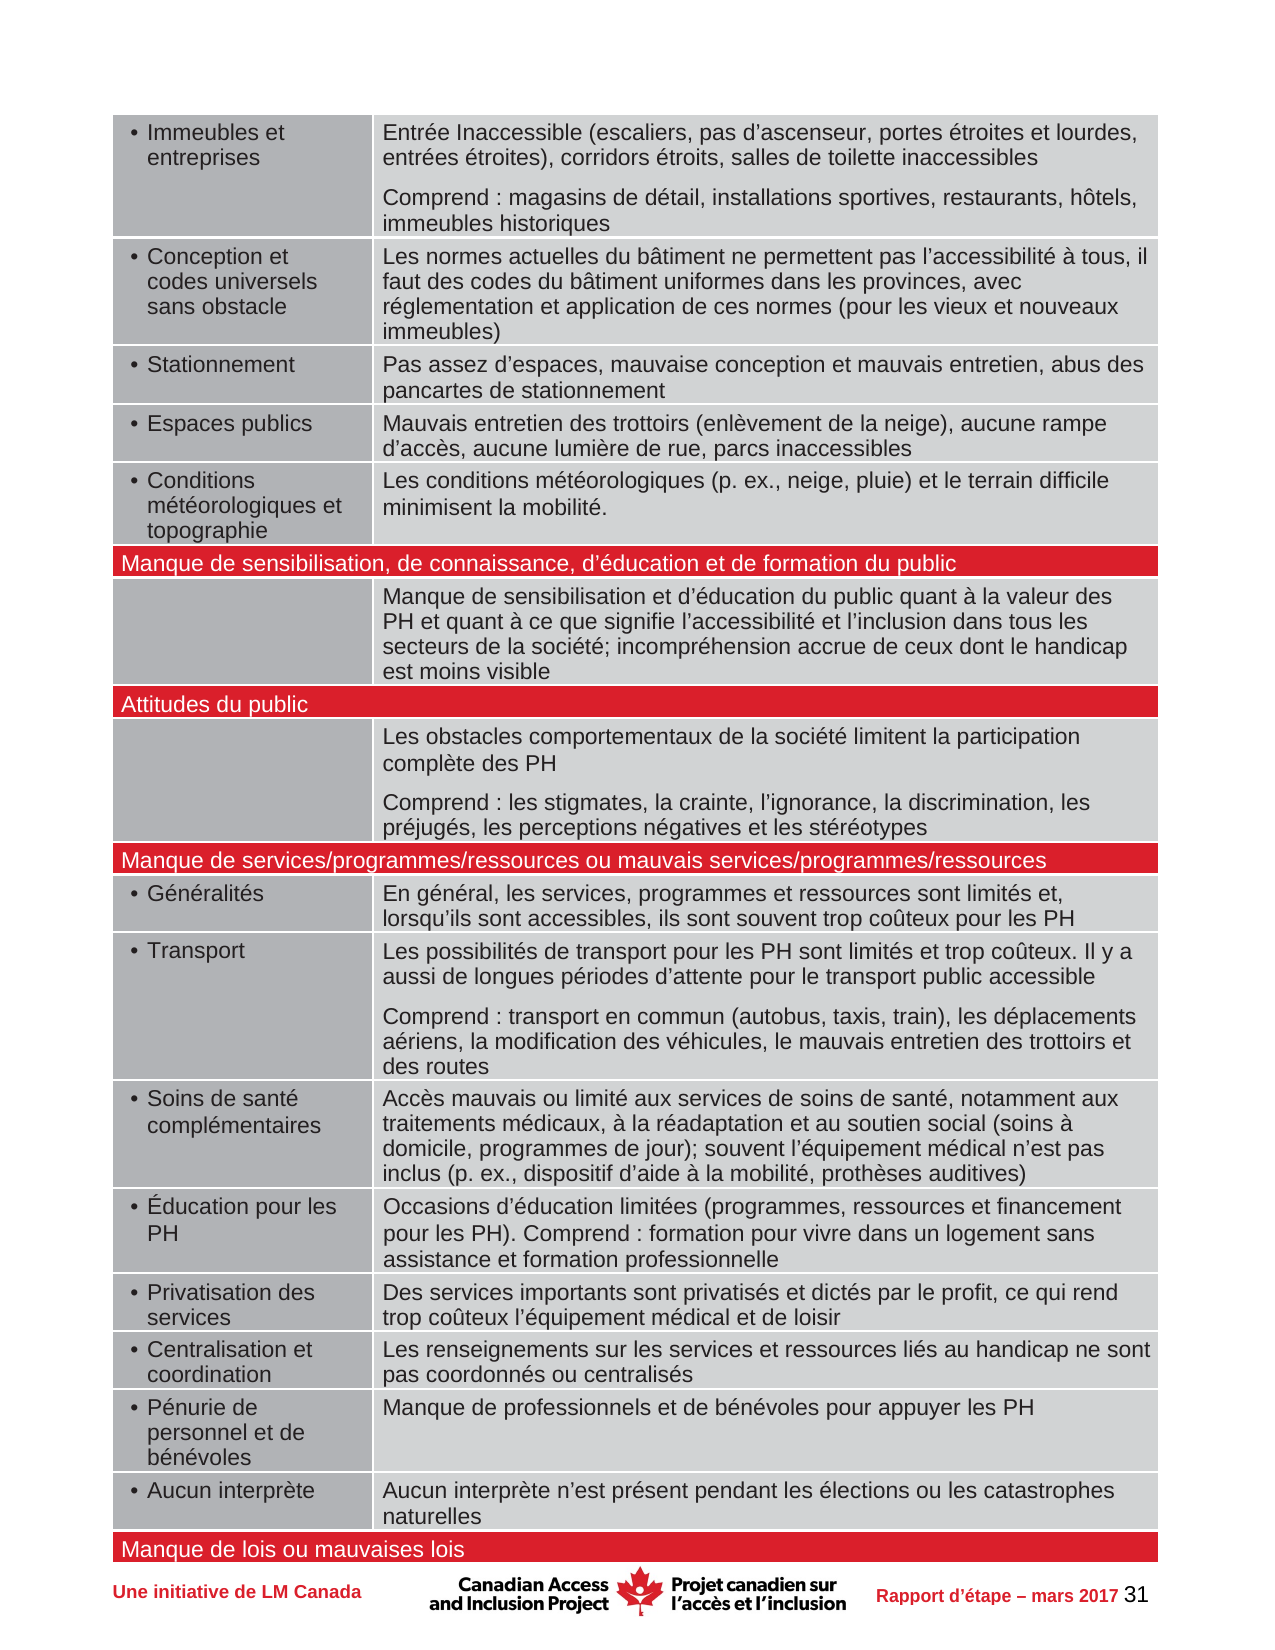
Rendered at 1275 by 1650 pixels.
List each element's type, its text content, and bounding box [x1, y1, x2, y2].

table_cell Stationnement [113, 346, 372, 403]
table_cell Occasions d’éducation limitées (programmes, ressources et financement pour les PH). Comprend : formation pour vivre dans un logement sans assistance et formation professionnelle [374, 1189, 1158, 1272]
table_cell En général, les services, programmes et ressources sont limités et, lorsqu’ils sont accessibles, ils sont souvent trop coûteux pour les PH [374, 876, 1158, 931]
table_cell Les possibilités de transport pour les PH sont limités et trop coûteux. Il y a aussi de longues périodes d’attente pour le transport public accessible Comprend : transport en commun (autobus, taxis, train), les déplacements aériens, la modification des véhicules, le mauvais entretien des trottoirs et des routes [374, 933, 1158, 1079]
table_cell Manque de professionnels et de bénévoles pour appuyer les PH [374, 1390, 1158, 1471]
table_cell [113, 579, 372, 684]
table_cell Aucun interprète [113, 1473, 372, 1529]
table_cell Entrée Inaccessible (escaliers, pas d’ascenseur, portes étroites et lourdes, entrées étroites), corridors étroits, salles de toilette inaccessibles Comprend : magasins de détail, installations sportives, restaurants, hôtels, immeubles historiques [374, 115, 1158, 236]
table_cell Immeubles et entreprises [113, 115, 372, 236]
table_cell Accès mauvais ou limité aux services de soins de santé, notamment aux traitements médicaux, à la réadaptation et au soutien social (soins à domicile, programmes de jour); souvent l’équipement médical n’est pas inclus (p. ex., dispositif d’aide à la mobilité, prothèses auditives) [374, 1081, 1158, 1187]
table_cell Manque de sensibilisation et d’éducation du public quant à la valeur des PH et quant à ce que signifie l’accessibilité et l’inclusion dans tous les secteurs de la société; incompréhension accrue de ceux dont le handicap est moins visible [374, 579, 1158, 684]
table_cell Mauvais entretien des trottoirs (enlèvement de la neige), aucune rampe d’accès, aucune lumière de rue, parcs inaccessibles [374, 405, 1158, 461]
table_cell Les obstacles comportementaux de la société limitent la participation complète des PH Comprend : les stigmates, la crainte, l’ignorance, la discrimination, les préjugés, les perceptions négatives et les stéréotypes [374, 719, 1158, 841]
table_cell Les normes actuelles du bâtiment ne permettent pas l’accessibilité à tous, il faut des codes du bâtiment uniformes dans les provinces, avec réglementation et application de ces normes (pour les vieux et nouveaux immeubles) [374, 239, 1158, 344]
table_cell Manque de sensibilisation, de connaissance, d’éducation et de formation du public [113, 546, 1158, 576]
picture [425, 1565, 850, 1617]
table_cell Pas assez d’espaces, mauvaise conception et mauvais entretien, abus des pancartes de stationnement [374, 346, 1158, 403]
table_cell Espaces publics [113, 405, 372, 461]
table_cell Pénurie de personnel et de bénévoles [113, 1390, 372, 1471]
table_cell Privatisation des services [113, 1274, 372, 1330]
table_cell Les renseignements sur les services et ressources liés au handicap ne sont pas coordonnés ou centralisés [374, 1332, 1158, 1388]
table_cell Attitudes du public [113, 686, 1158, 717]
table_cell Transport [113, 933, 372, 1079]
table_cell Conditions météorologiques et topographie [113, 463, 372, 544]
table_cell Éducation pour les PH [113, 1189, 372, 1272]
table_cell [113, 719, 372, 841]
table_cell Des services importants sont privatisés et dictés par le profit, ce qui rend trop coûteux l’équipement médical et de loisir [374, 1274, 1158, 1330]
table_cell Aucun interprète n’est présent pendant les élections ou les catastrophes naturelles [374, 1473, 1158, 1529]
table_cell Conception et codes universels sans obstacle [113, 239, 372, 344]
table_cell Généralités [113, 876, 372, 931]
table_cell Les conditions météorologiques (p. ex., neige, pluie) et le terrain difficile minimisent la mobilité. [374, 463, 1158, 544]
table_cell Soins de santé complémentaires [113, 1081, 372, 1187]
table_cell Centralisation et coordination [113, 1332, 372, 1388]
table_cell Manque de lois ou mauvaises lois [113, 1532, 1158, 1562]
table_cell Manque de services/programmes/ressources ou mauvais services/programmes/ressources [113, 843, 1158, 873]
